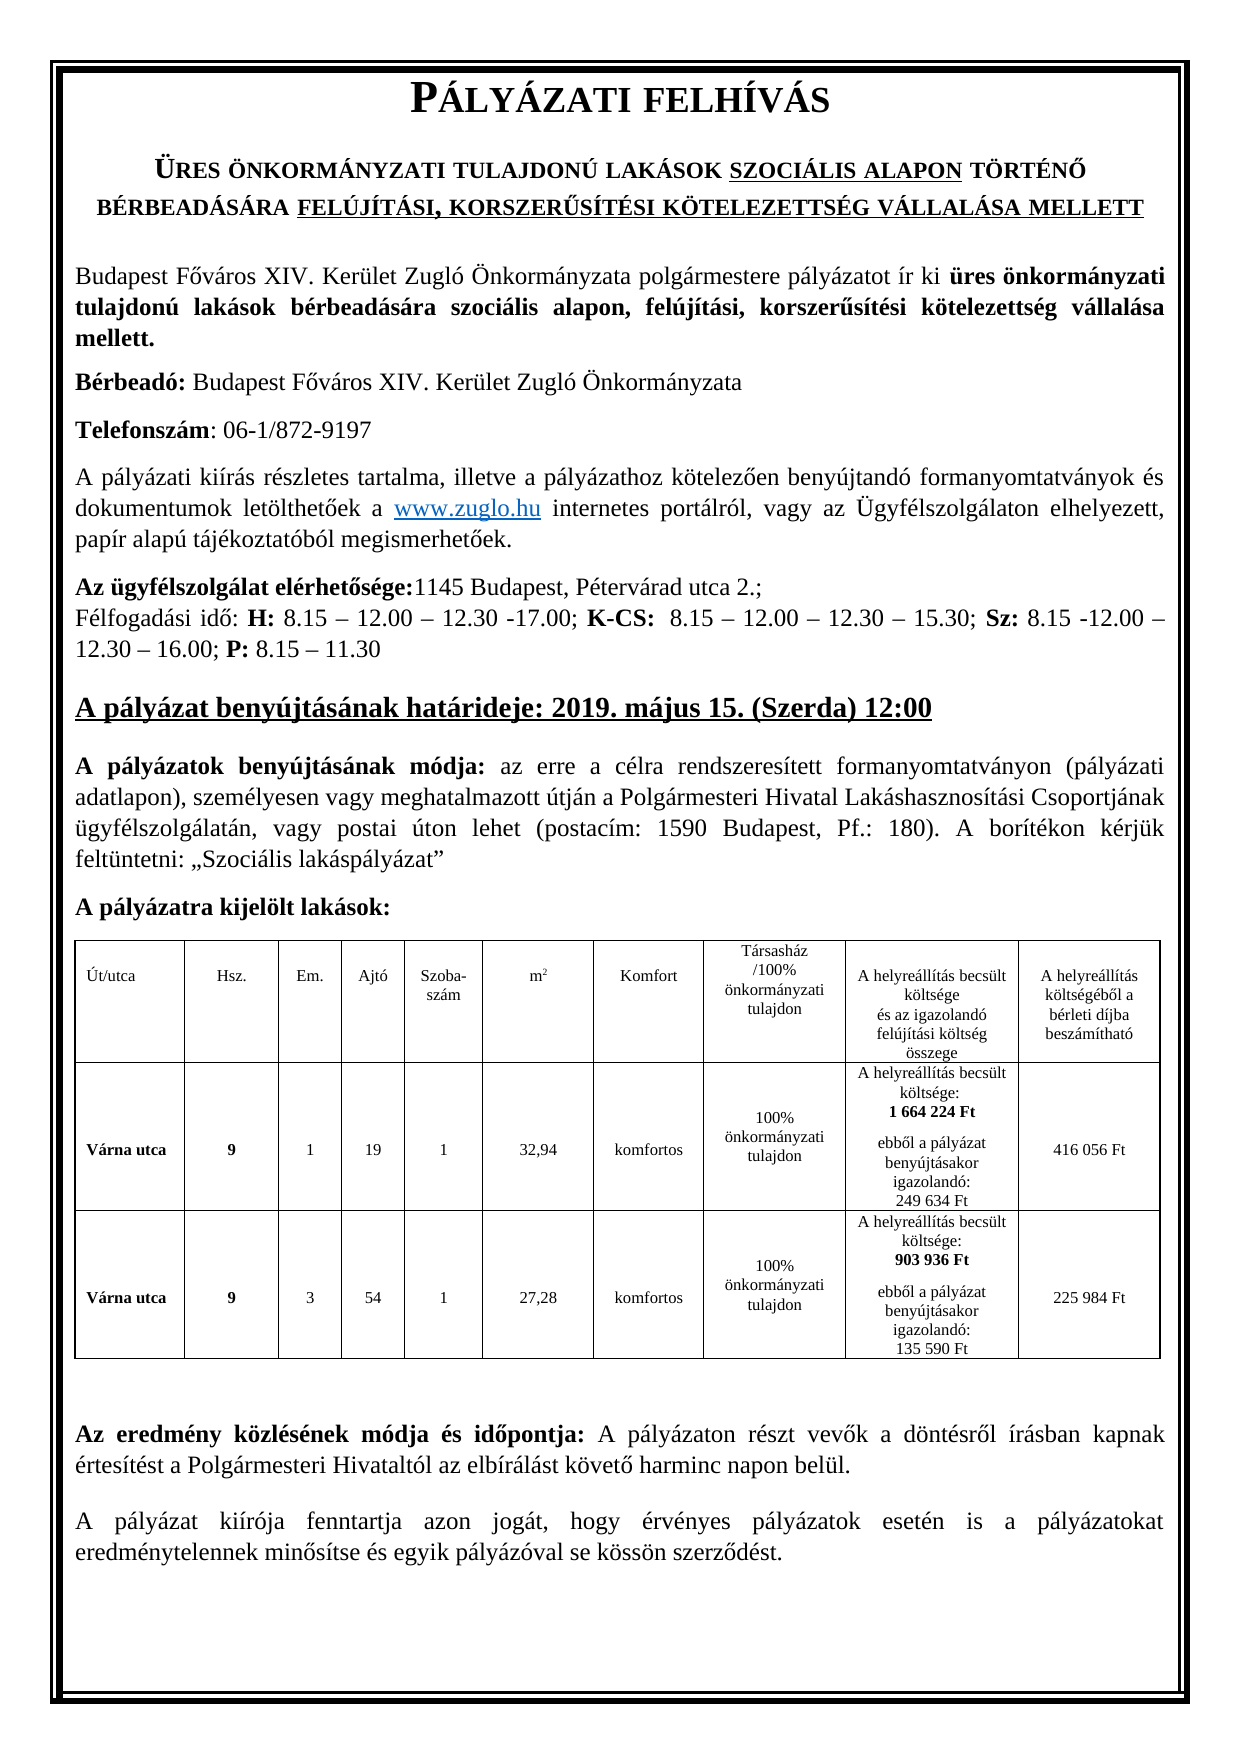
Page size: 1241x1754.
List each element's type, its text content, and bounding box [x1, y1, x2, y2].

text A pályázat kiírója fenntartja azon jogát, hogy érvényes pályázatok esetén is a pályázatokat eredménytelennek minősítse és egyik pályázóval se kössön szerződést. [75, 1506, 1165, 1566]
table_header Ajtó [342, 941, 404, 1062]
table_cell 19 [342, 1063, 404, 1210]
table_cell komfortos [594, 1211, 703, 1358]
table_cell 100% önkormányzati tulajdon [704, 1211, 845, 1358]
table_header Em. [279, 941, 341, 1062]
table_cell 27,28 [483, 1211, 593, 1358]
table_header Társasház /100% önkormányzati tulajdon [704, 941, 845, 1062]
table_cell 225 984 Ft [1019, 1211, 1159, 1358]
table_header m2 [483, 941, 593, 1062]
table_cell Várna utca [76, 1211, 184, 1358]
text Bérbeadó: Budapest Főváros XIV. Kerület Zugló Önkormányzata [75, 367, 1165, 396]
text Az ügyfélszolgálat elérhetősége:1145 Budapest, Pétervárad utca 2.; [75, 572, 1165, 601]
table_header A helyreállítás költségéből a bérleti díjba beszámítható [1019, 941, 1159, 1062]
table_cell 1 [279, 1063, 341, 1210]
table_header Út/utca [76, 941, 184, 1062]
table_cell 9 [185, 1211, 278, 1358]
text Budapest Főváros XIV. Kerület Zugló Önkormányzata polgármestere pályázatot ír ki üres önkormányzati tulajdonú lakások bérbeadására szociális alapon, felújítási, korszerűsítési kötelezettség vállalása mellett. [75, 261, 1165, 352]
table_cell komfortos [594, 1063, 703, 1210]
text Félfogadási idő: H: 8.15 – 12.00 – 12.30 -17.00; K-CS: 8.15 – 12.00 – 12.30 – 15.30; Sz: 8.15 -12.00 – 12.30 – 16.00; P: 8.15 – 11.30 [75, 603, 1165, 663]
text Telefonszám: 06-1/872-9197 [75, 415, 1165, 443]
text A pályázatok benyújtásának módja: az erre a célra rendszeresített formanyomtatványon (pályázati adatlapon), személyesen vagy meghatalmazott útján a Polgármesteri Hivatal Lakáshasznosítási Csoportjának ügyfélszolgálatán, vagy postai úton lehet (postacím: 1590 Budapest, Pf.: 180). A borítékon kérjük feltüntetni: „Szociális lakáspályázat” [75, 751, 1165, 873]
table_header A helyreállítás becsült költsége és az igazolandó felújítási költség összege [846, 941, 1018, 1062]
text A pályázat benyújtásának határideje: 2019. május 15. (Szerda) 12:00 [75, 690, 1165, 724]
table_cell 1 [405, 1211, 482, 1358]
table_cell 54 [342, 1211, 404, 1358]
text Az eredmény közlésének módja és időpontja: A pályázaton részt vevők a döntésről írásban kapnak értesítést a Polgármesteri Hivataltól az elbírálást követő harminc napon belül. [75, 1419, 1165, 1479]
table_cell 9 [185, 1063, 278, 1210]
table_cell 3 [279, 1211, 341, 1358]
table_header Komfort [594, 941, 703, 1062]
table_cell A helyreállítás becsült költsége: 1 664 224 Ft ebből a pályázat benyújtásakor igazolandó: 249 634 Ft [846, 1063, 1018, 1210]
table_header Hsz. [185, 941, 278, 1062]
text A pályázatra kijelölt lakások: [75, 892, 1165, 921]
table_header Szoba-szám [405, 941, 482, 1062]
table_cell 100% önkormányzati tulajdon [704, 1063, 845, 1210]
table_cell Várna utca [76, 1063, 184, 1210]
text A pályázati kiírás részletes tartalma, illetve a pályázathoz kötelezően benyújtandó formanyomtatványok és dokumentumok letölthetőek a www.zuglo.hu internetes portálról, vagy az Ügyfélszolgálaton elhelyezett, papír alapú tájékoztatóból megismerhetőek. [75, 462, 1165, 553]
table_cell 32,94 [483, 1063, 593, 1210]
table_cell 1 [405, 1063, 482, 1210]
text Pályázati felhívás [75, 73, 1165, 122]
table_cell 416 056 Ft [1019, 1063, 1159, 1210]
text Üres önkormányzati tulajdonú lakások szociális alapon történő bérbeadására felújítási, korszerűsítési kötelezettség vállalása mellett [75, 152, 1165, 221]
table_cell A helyreállítás becsült költsége: 903 936 Ft ebből a pályázat benyújtásakor igazolandó: 135 590 Ft [846, 1211, 1018, 1358]
